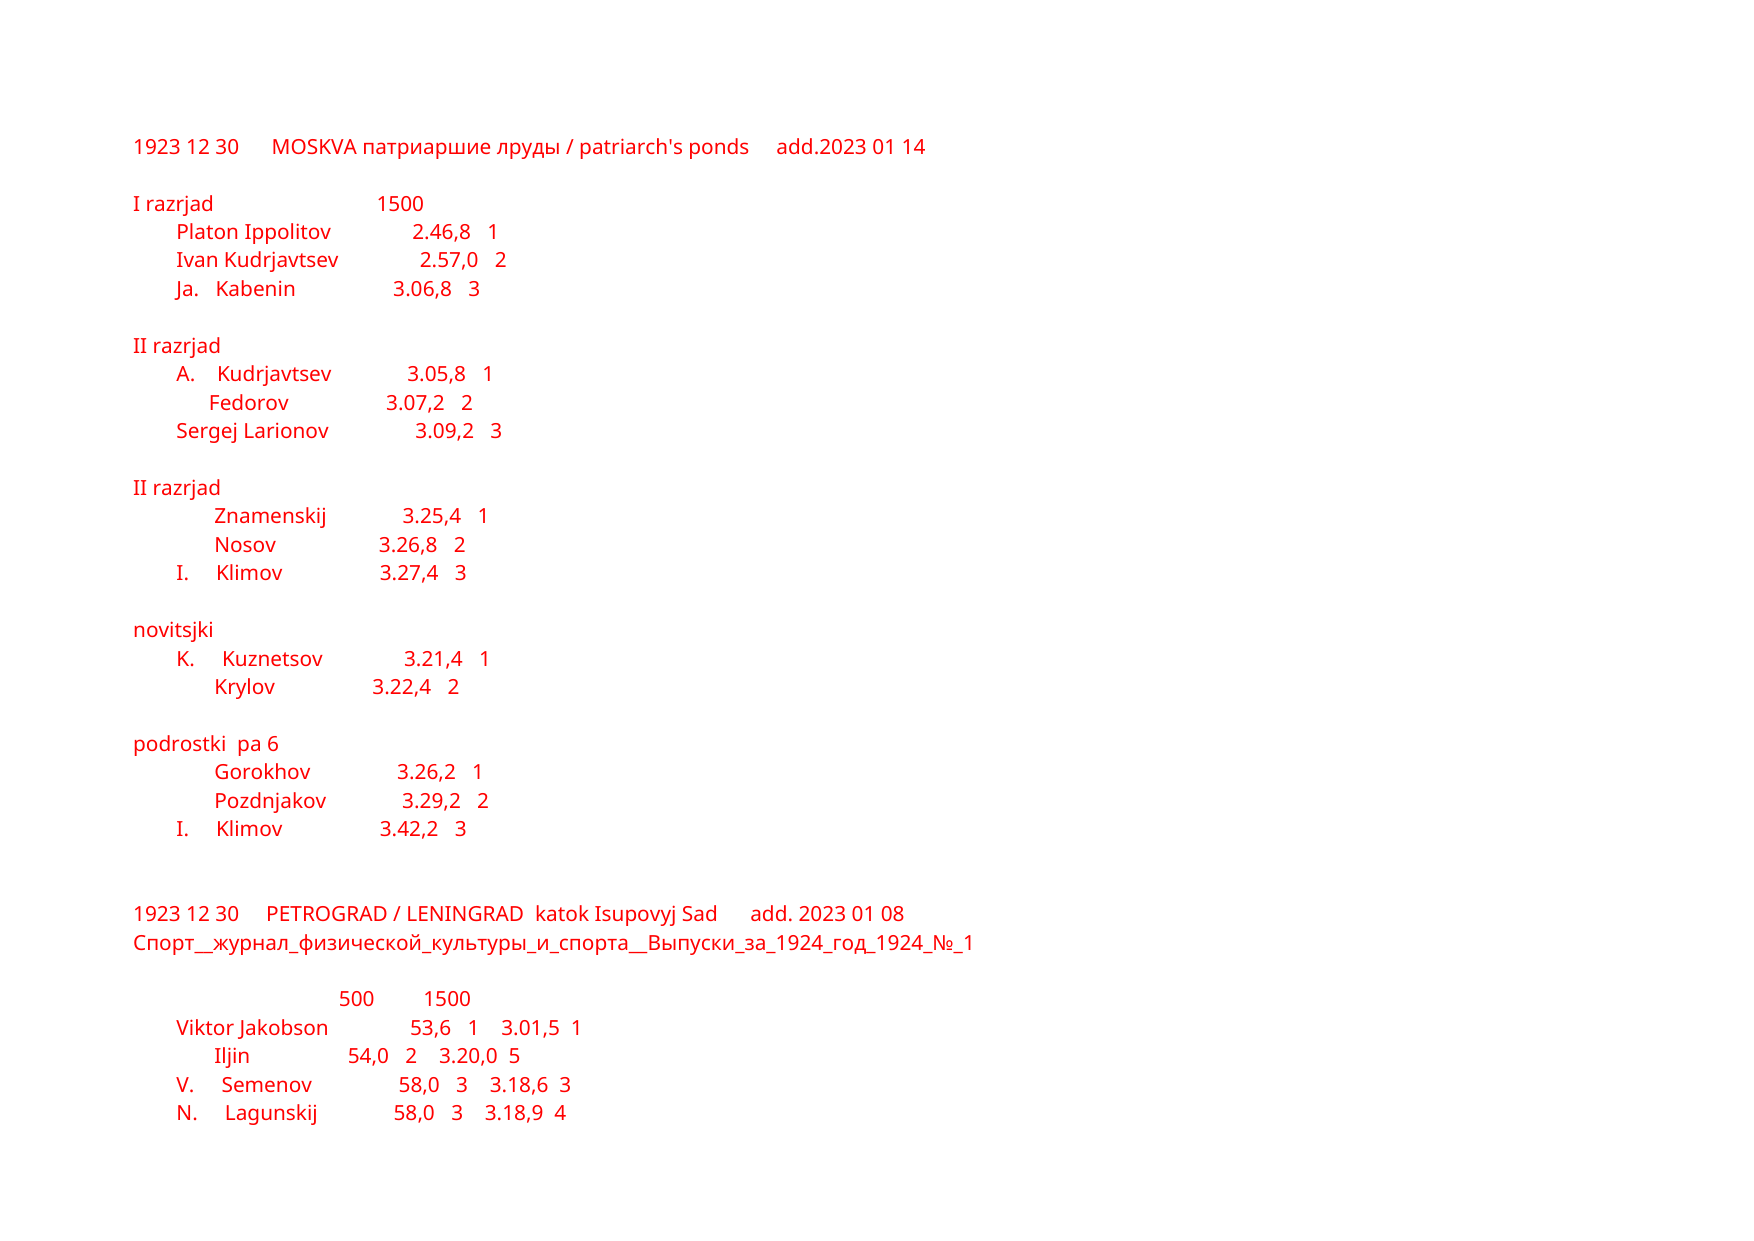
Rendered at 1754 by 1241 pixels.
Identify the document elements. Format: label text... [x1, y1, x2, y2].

text Fedorov 3.07,2 2 [133, 388, 1683, 416]
text N. Lagunskij 58,0 3 3.18,9 4 [133, 1098, 1683, 1127]
text podrostki pa 6 [133, 729, 1683, 757]
text Спорт__журнал_физической_культуры_и_спорта__Выпуски_за_1924_год_1924_№_1 [133, 928, 1683, 956]
text V. Semenov 58,0 3 3.18,6 3 [133, 1070, 1683, 1098]
text A. Kudrjavtsev 3.05,8 1 [133, 359, 1683, 388]
text Iljin 54,0 2 3.20,0 5 [133, 1041, 1683, 1070]
text Gorokhov 3.26,2 1 [133, 757, 1683, 786]
text Nosov 3.26,8 2 [133, 530, 1683, 558]
text novitsjki [133, 615, 1683, 644]
text K. Kuznetsov 3.21,4 1 [133, 644, 1683, 672]
text Platon Ippolitov 2.46,8 1 [133, 217, 1683, 246]
text Krylov 3.22,4 2 [133, 672, 1683, 701]
text 1923 12 30 MOSKVA патриаршие лруды / patriarch's ponds add.2023 01 14 [133, 132, 1683, 160]
text Ivan Kudrjavtsev 2.57,0 2 [133, 246, 1683, 274]
text Znamenskij 3.25,4 1 [133, 502, 1683, 530]
text Sergej Larionov 3.09,2 3 [133, 416, 1683, 445]
text Viktor Jakobson 53,6 1 3.01,5 1 [133, 1013, 1683, 1041]
text Pozdnjakov 3.29,2 2 [133, 786, 1683, 814]
text I razrjad 1500 [133, 189, 1683, 217]
text 500 1500 [133, 984, 1683, 1013]
text II razrjad [133, 331, 1683, 359]
text 1923 12 30 PETROGRAD / LENINGRAD katok Isupovyj Sad add. 2023 01 08 [133, 899, 1683, 928]
text II razrjad [133, 473, 1683, 502]
text I. Klimov 3.27,4 3 [133, 558, 1683, 587]
text I. Klimov 3.42,2 3 [133, 814, 1683, 843]
text Ja. Kabenin 3.06,8 3 [133, 274, 1683, 302]
